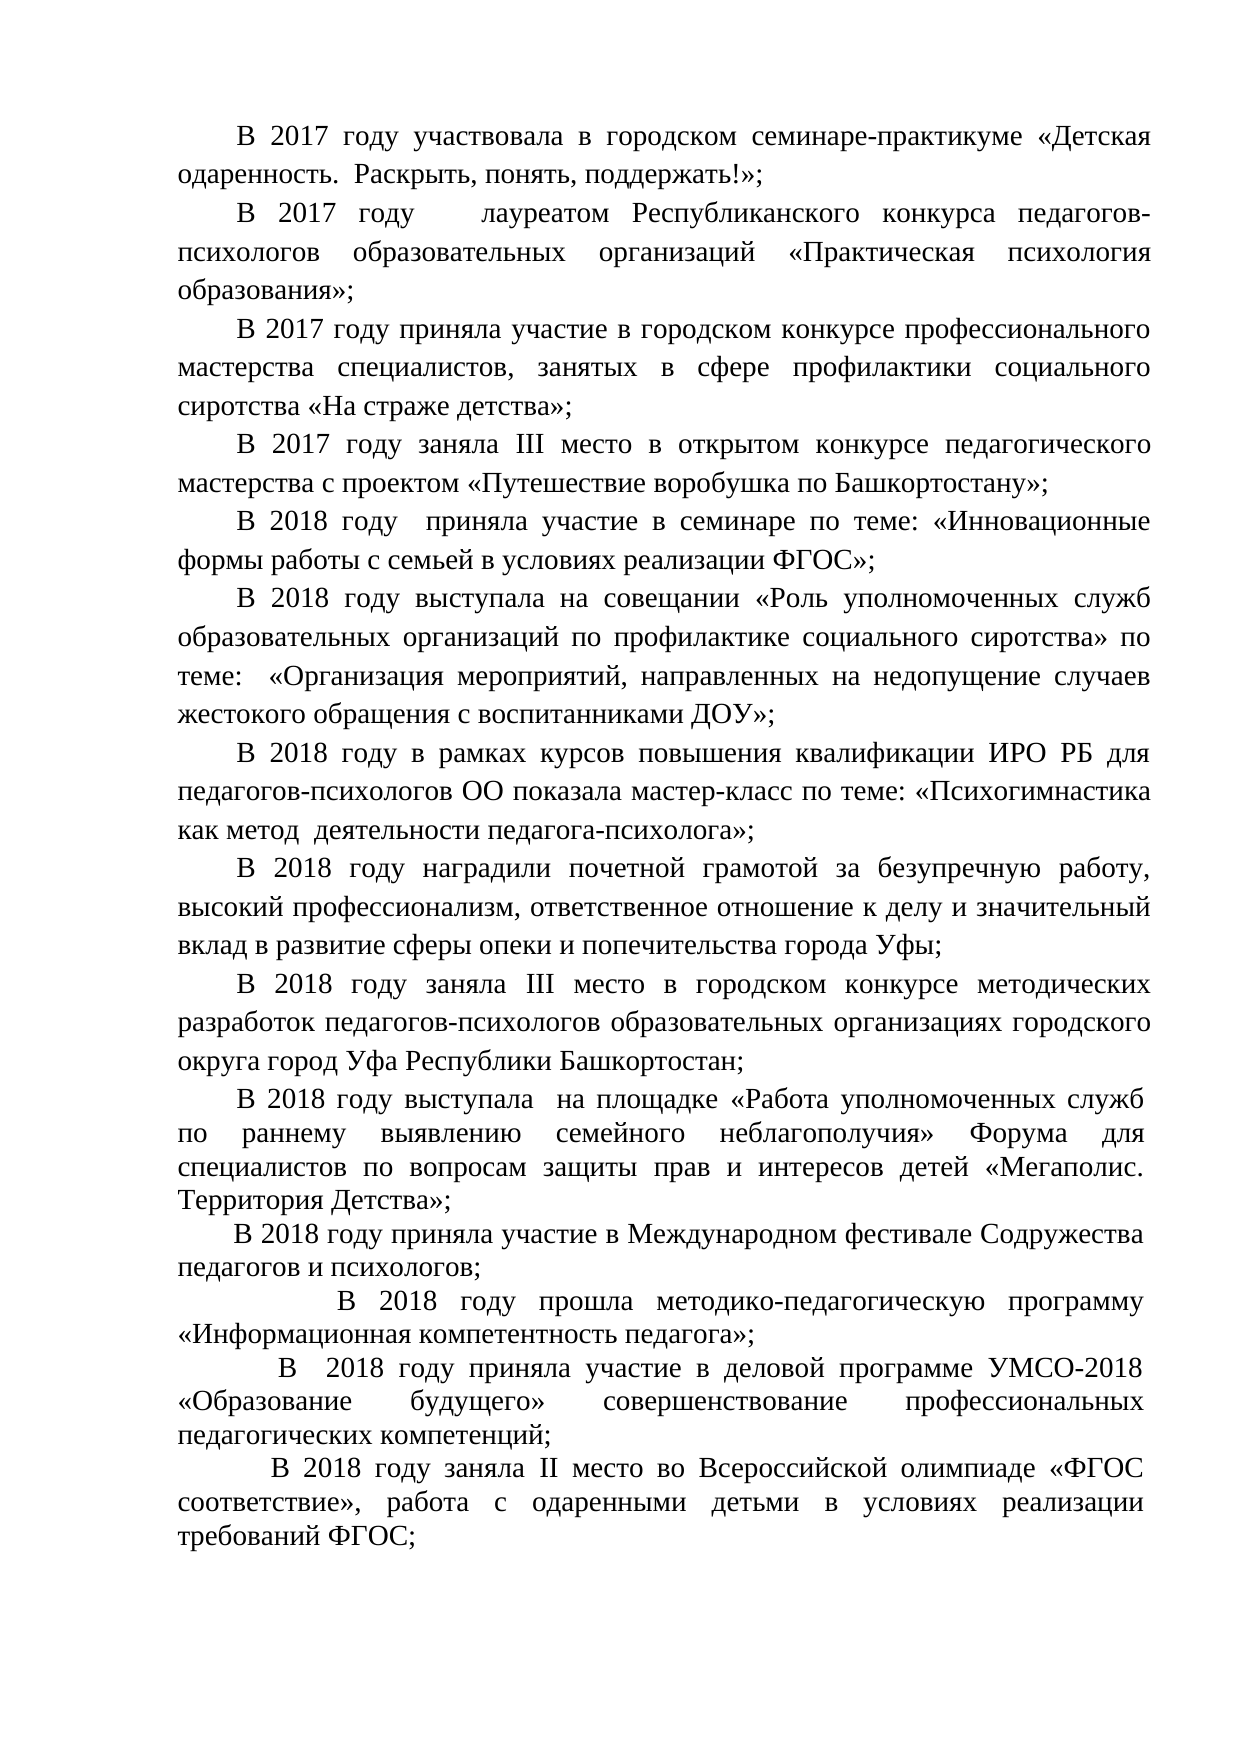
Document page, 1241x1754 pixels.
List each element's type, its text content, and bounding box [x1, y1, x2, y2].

text В 2018 году в рамках курсов повышения квалификации ИРО РБ для педагогов-психологов ОО показала мастер-класс по теме: «Психогимнастика как метод деятельности педагога-психолога»; [177, 735, 1152, 845]
text В 2017 году приняла участие в городском конкурсе профессионального мастерства специалистов, занятых в сфере профилактики социального сиротства «На страже детства»; [177, 311, 1152, 421]
text В 2017 году лауреатом Республиканского конкурса педагогов-психологов образовательных организаций «Практическая психология образования»; [177, 195, 1152, 306]
text В 2018 году наградили почетной грамотой за безупречную работу, высокий профессионализм, ответственное отношение к делу и значительный вклад в развитие сферы опеки и попечительства города Уфы; [177, 850, 1152, 961]
text В 2018 году заняла II место во Всероссийской олимпиаде «ФГОС соответствие», работа с одаренными детьми в условиях реализации требований ФГОС; [177, 1451, 1144, 1551]
text В 2018 году заняла III место в городском конкурсе методических разработок педагогов-психологов образовательных организациях городского округа город Уфа Республики Башкортостан; [177, 966, 1152, 1077]
text В 2018 году приняла участие в деловой программе УМСО-2018 «Образование будущего» совершенствование профессиональных педагогических компетенций; [177, 1350, 1144, 1451]
text В 2017 году заняла III место в открытом конкурсе педагогического мастерства с проектом «Путешествие воробушка по Башкортостану»; [177, 426, 1152, 498]
text В 2018 году прошла методико-педагогическую программу «Информационная компетентность педагога»; [177, 1283, 1144, 1350]
text В 2018 году выступала на совещании «Роль уполномоченных служб образовательных организаций по профилактике социального сиротства» по теме: «Организация мероприятий, направленных на недопущение случаев жестокого обращения с воспитанниками ДОУ»; [177, 581, 1152, 730]
text В 2018 году приняла участие в Международном фестивале Содружества педагогов и психологов; [177, 1216, 1144, 1283]
text В 2017 году участвовала в городском семинаре-практикуме «Детская одаренность. Раскрыть, понять, поддержать!»; [177, 118, 1152, 190]
text В 2018 году приняла участие в семинаре по теме: «Инновационные формы работы с семьей в условиях реализации ФГОС»; [177, 503, 1152, 576]
text В 2018 году выступала на площадке «Работа уполномоченных служб по раннему выявлению семейного неблагополучия» Форума для специалистов по вопросам защиты прав и интересов детей «Мегаполис. Территория Детства»; [177, 1082, 1144, 1216]
